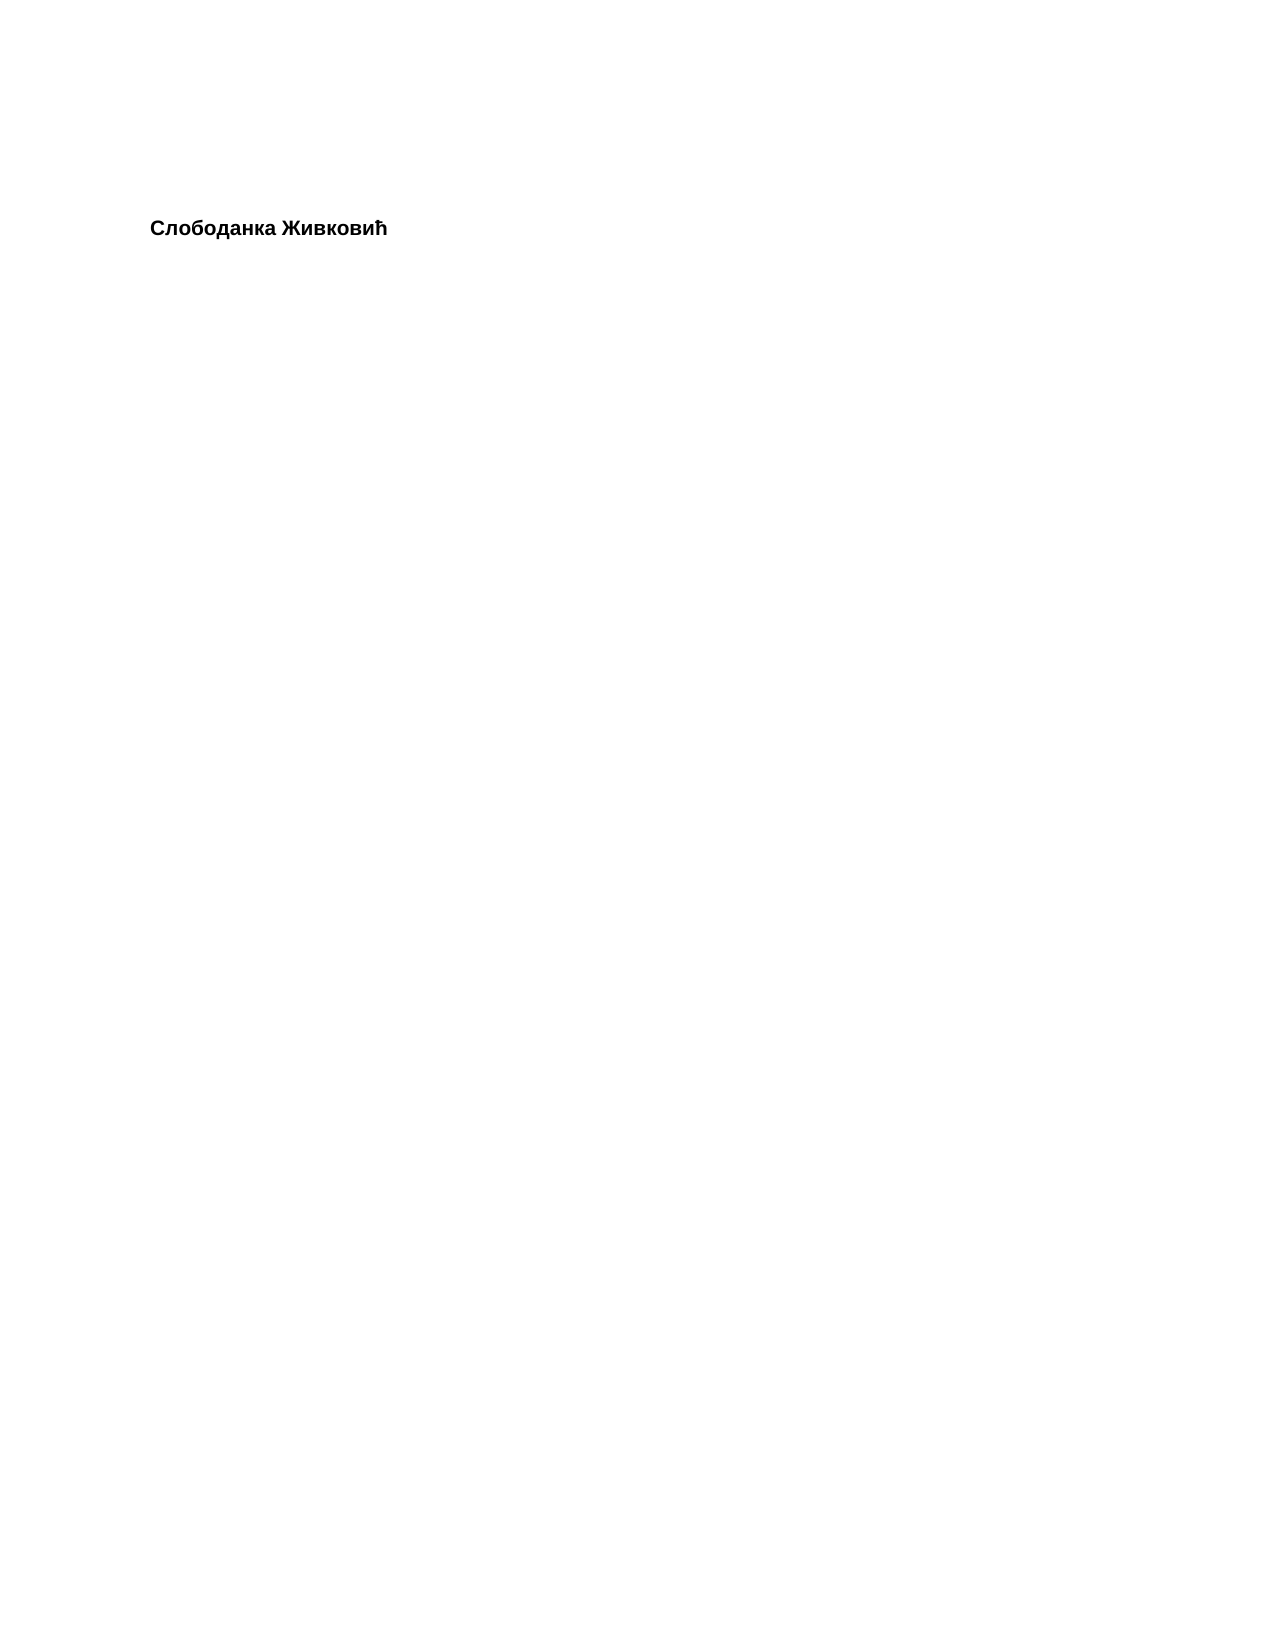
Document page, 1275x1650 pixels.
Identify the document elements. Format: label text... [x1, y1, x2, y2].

text Слободанка Живковић [150, 216, 1125, 239]
